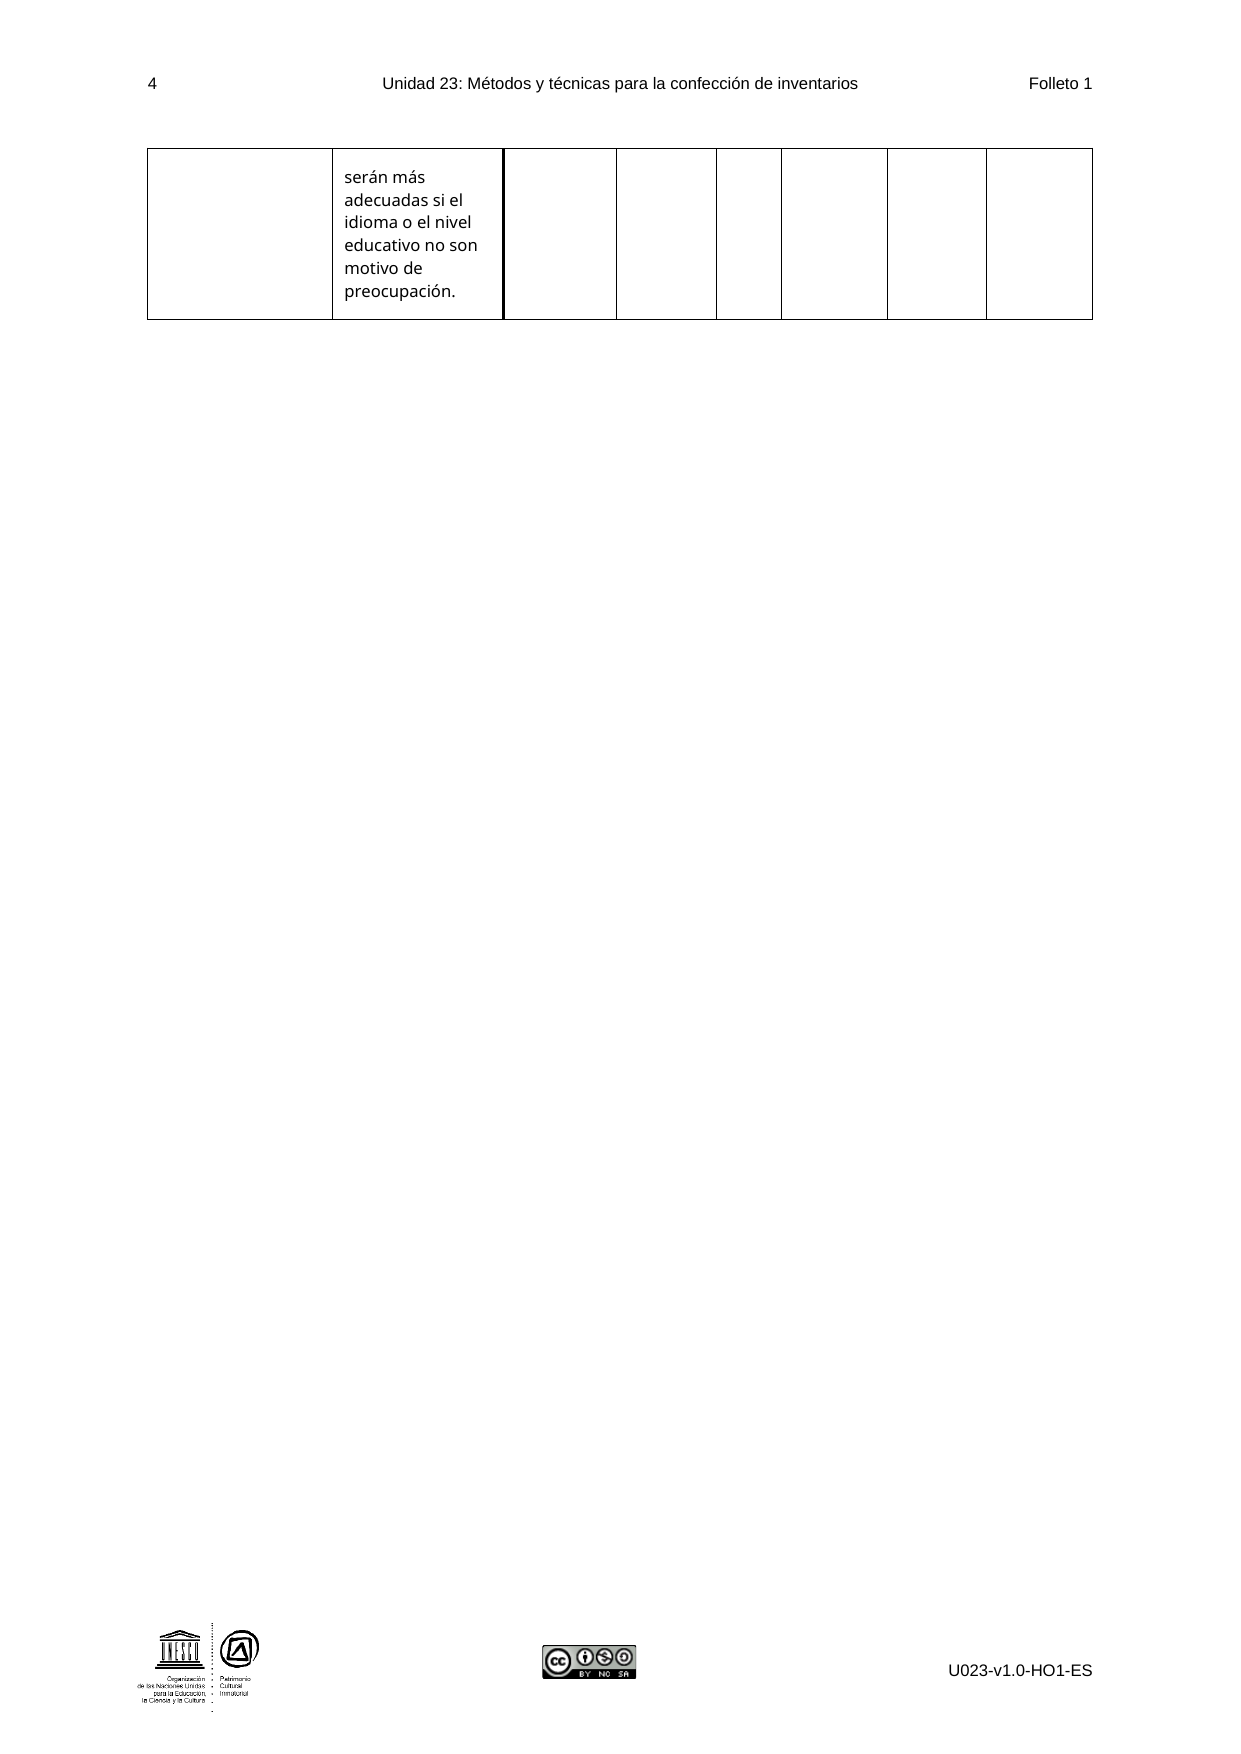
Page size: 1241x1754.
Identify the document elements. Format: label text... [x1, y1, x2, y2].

table_cell [505, 149, 616, 319]
table_cell [782, 149, 887, 319]
table_cell [888, 149, 986, 319]
picture [137, 1623, 259, 1712]
table_cell [717, 149, 781, 319]
table_cell [617, 149, 716, 319]
table_cell [987, 149, 1092, 319]
table_cell No [148, 149, 332, 319]
picture [542, 1645, 637, 1679]
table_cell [333, 149, 502, 319]
